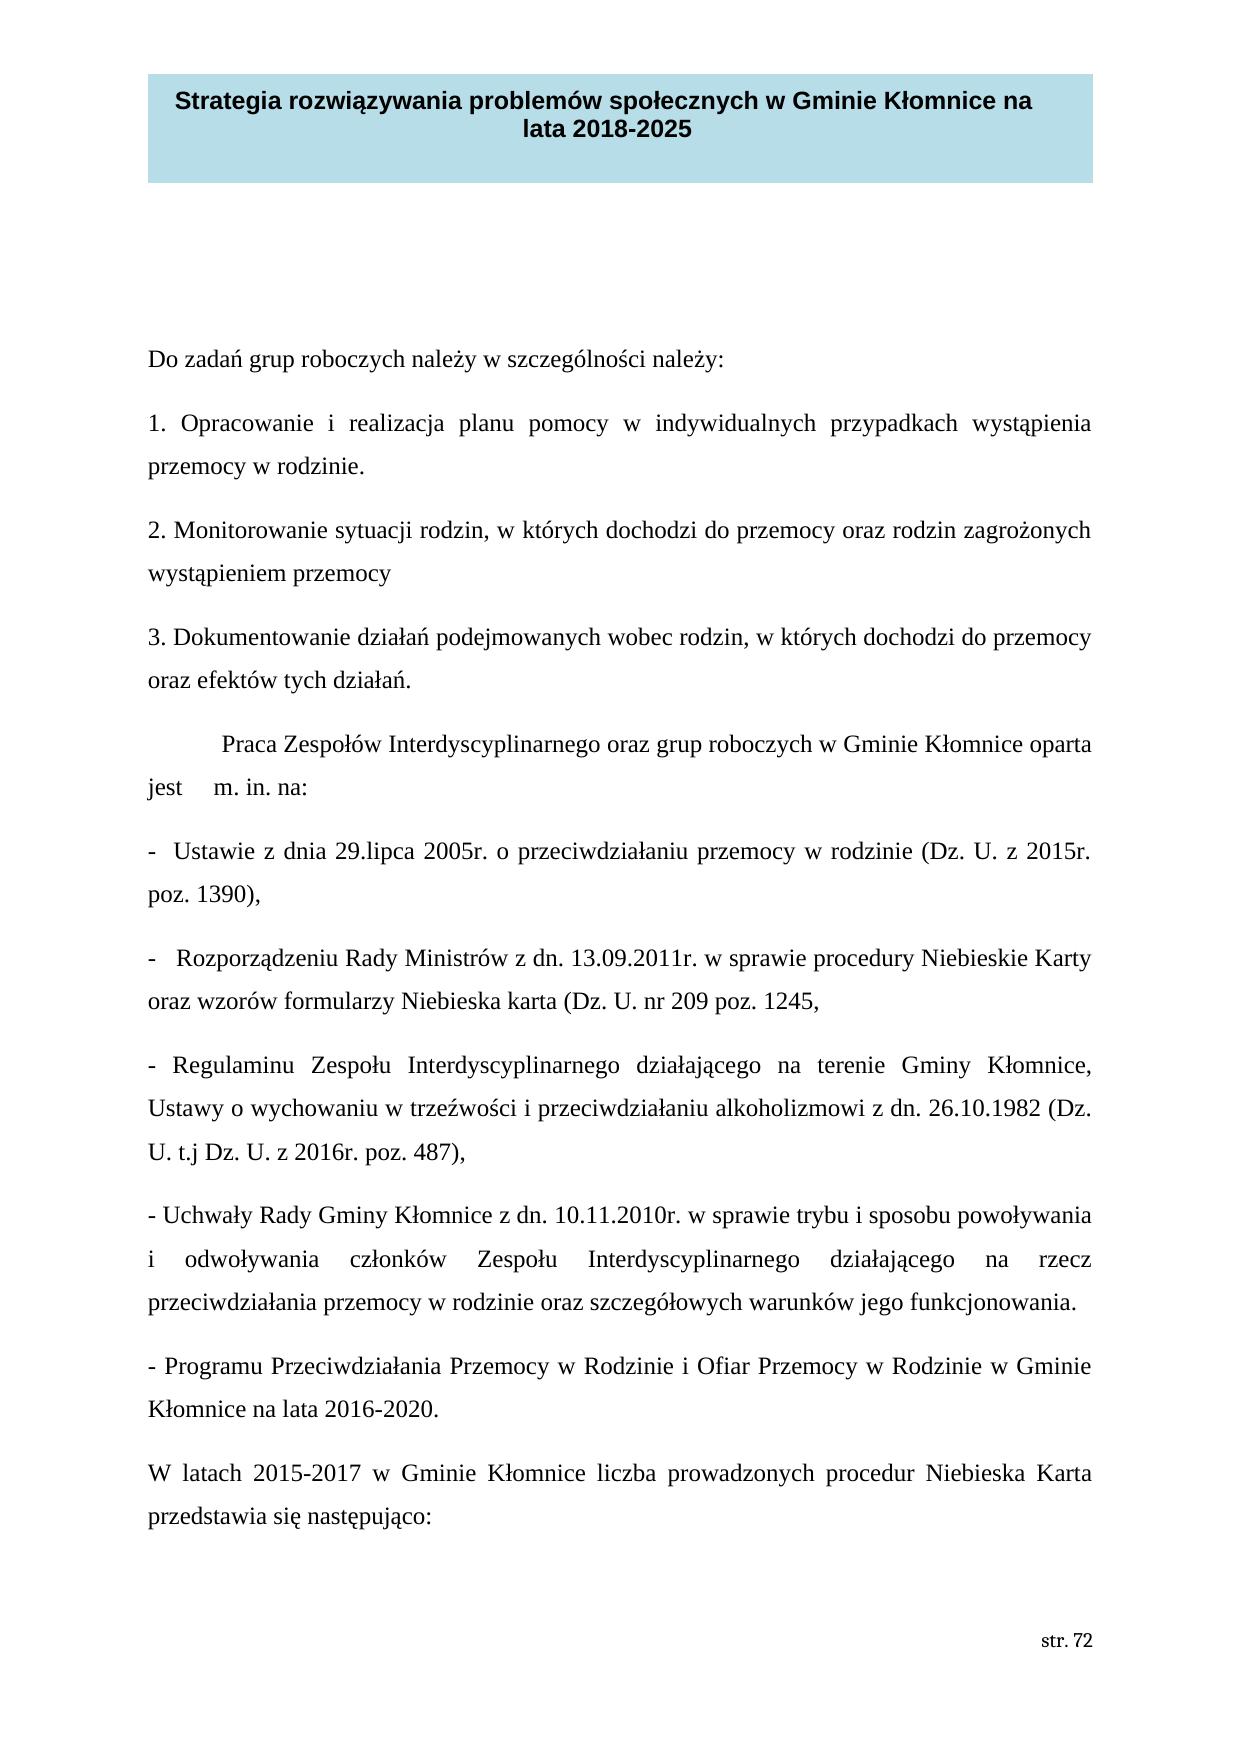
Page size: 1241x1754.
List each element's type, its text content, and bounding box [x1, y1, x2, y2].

text - Ustawie z dnia 29.lipca 2005r. o przeciwdziałaniu przemocy w rodzinie (Dz. U. z 2015r. poz. 1390), [148, 836, 1093, 908]
text - Programu Przeciwdziałania Przemocy w Rodzinie i Ofiar Przemocy w Rodzinie w Gminie Kłomnice na lata 2016-2020. [148, 1351, 1093, 1423]
text - Rozporządzeniu Rady Ministrów z dn. 13.09.2011r. w sprawie procedury Niebieskie Karty oraz wzorów formularzy Niebieska karta (Dz. U. nr 209 poz. 1245, [148, 943, 1093, 1015]
text - Uchwały Rady Gminy Kłomnice z dn. 10.11.2010r. w sprawie trybu i sposobu powoływania i odwoływania członków Zespołu Interdyscyplinarnego działającego na rzecz przeciwdziałania przemocy w rodzinie oraz szczegółowych warunków jego funkcjonowania. [148, 1201, 1093, 1316]
text Do zadań grup roboczych należy w szczególności należy: [148, 344, 1093, 373]
text 1. Opracowanie i realizacja planu pomocy w indywidualnych przypadkach wystąpienia przemocy w rodzinie. [148, 408, 1093, 480]
text Praca Zespołów Interdyscyplinarnego oraz grup roboczych w Gminie Kłomnice oparta jest m. in. na: [148, 729, 1093, 801]
text W latach 2015-2017 w Gminie Kłomnice liczba prowadzonych procedur Niebieska Karta przedstawia się następująco: [148, 1458, 1093, 1530]
text 3. Dokumentowanie działań podejmowanych wobec rodzin, w których dochodzi do przemocy oraz efektów tych działań. [148, 622, 1093, 694]
text 2. Monitorowanie sytuacji rodzin, w których dochodzi do przemocy oraz rodzin zagrożonych wystąpieniem przemocy [148, 515, 1093, 587]
text - Regulaminu Zespołu Interdyscyplinarnego działającego na terenie Gminy Kłomnice, Ustawy o wychowaniu w trzeźwości i przeciwdziałaniu alkoholizmowi z dn. 26.10.1982 (Dz. U. t.j Dz. U. z 2016r. poz. 487), [148, 1050, 1093, 1165]
